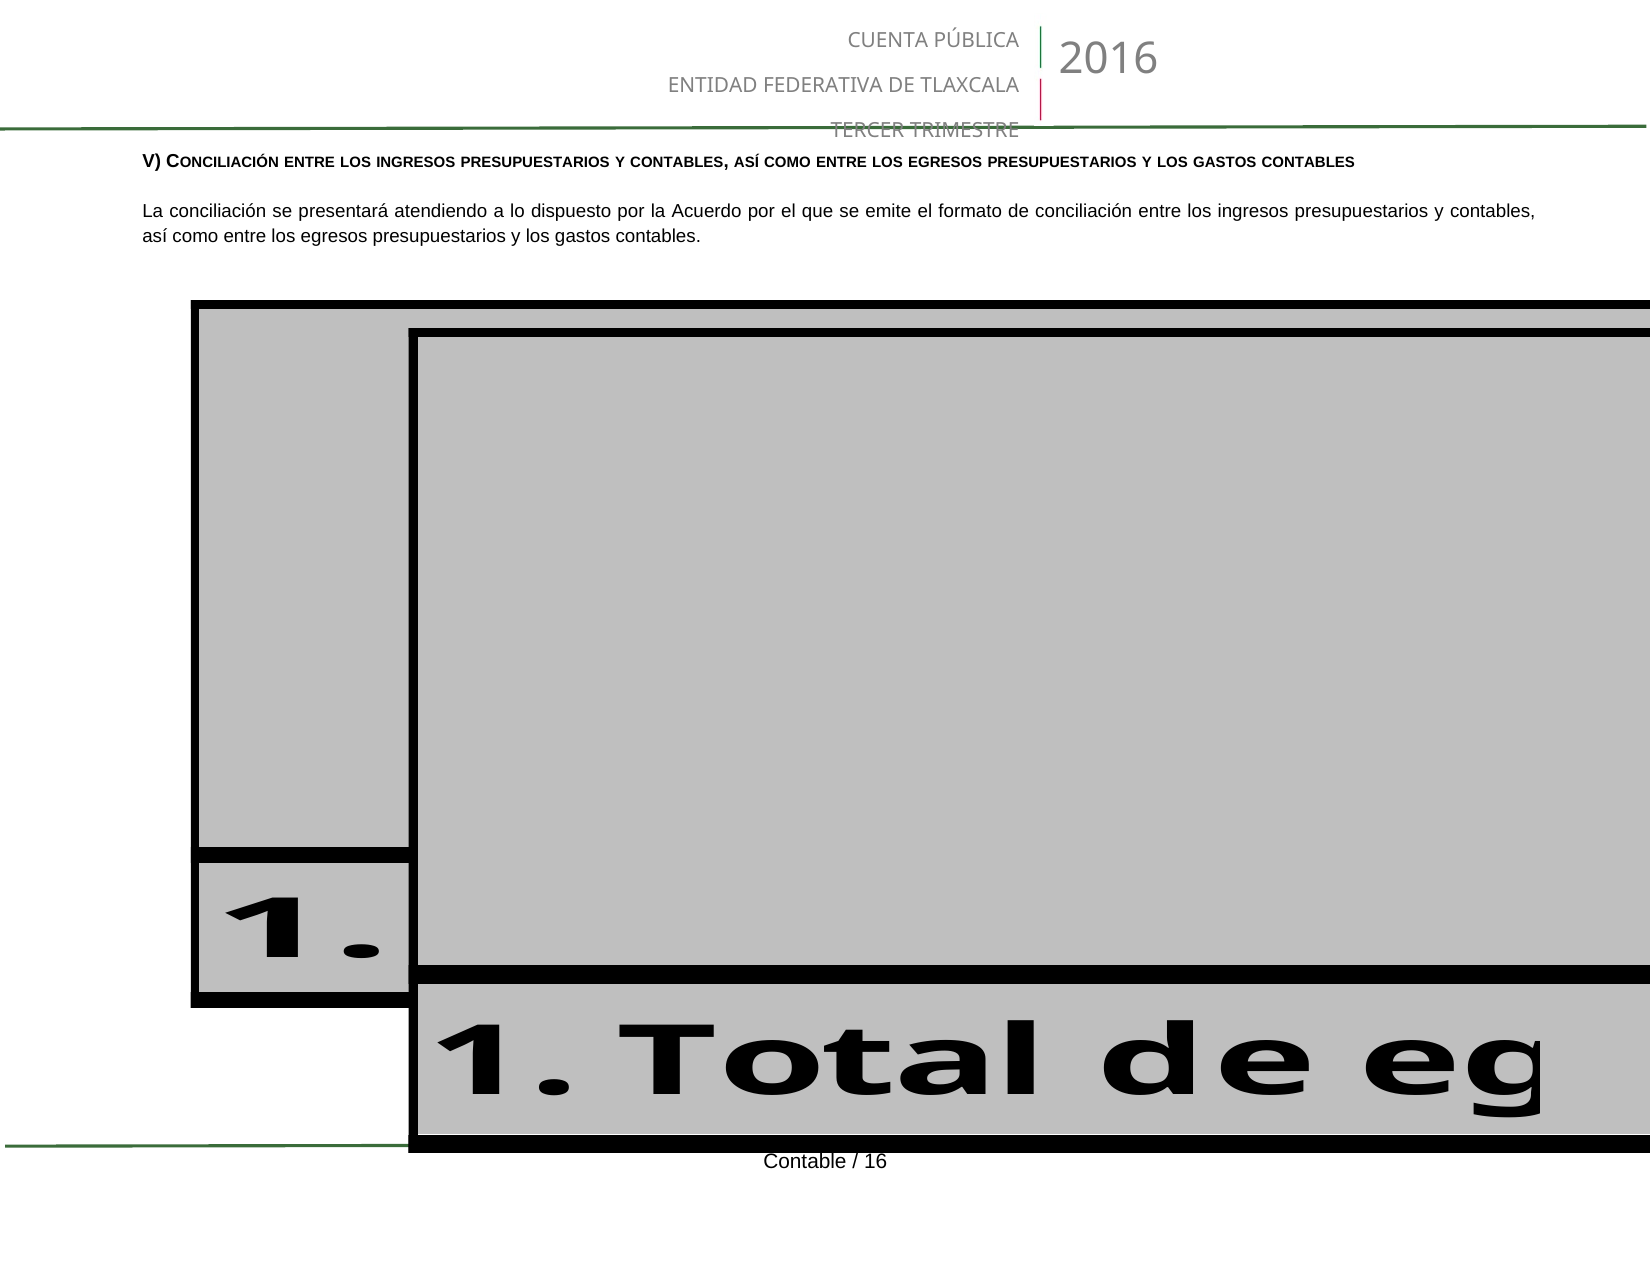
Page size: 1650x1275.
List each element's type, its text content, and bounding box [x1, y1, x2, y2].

text V) Conciliación entre los ingresos presupuestarios y contables, así como entre los egresos presupuestarios y los gastos contables [142, 150, 1537, 172]
picture [1034, 13, 1054, 126]
text La conciliación se presentará atendiendo a lo dispuesto por la Acuerdo por el que se emite el formato de conciliación entre los ingresos presupuestarios y contables, así como entre los egresos presupuestarios y los gastos contables. [142, 199, 1537, 246]
